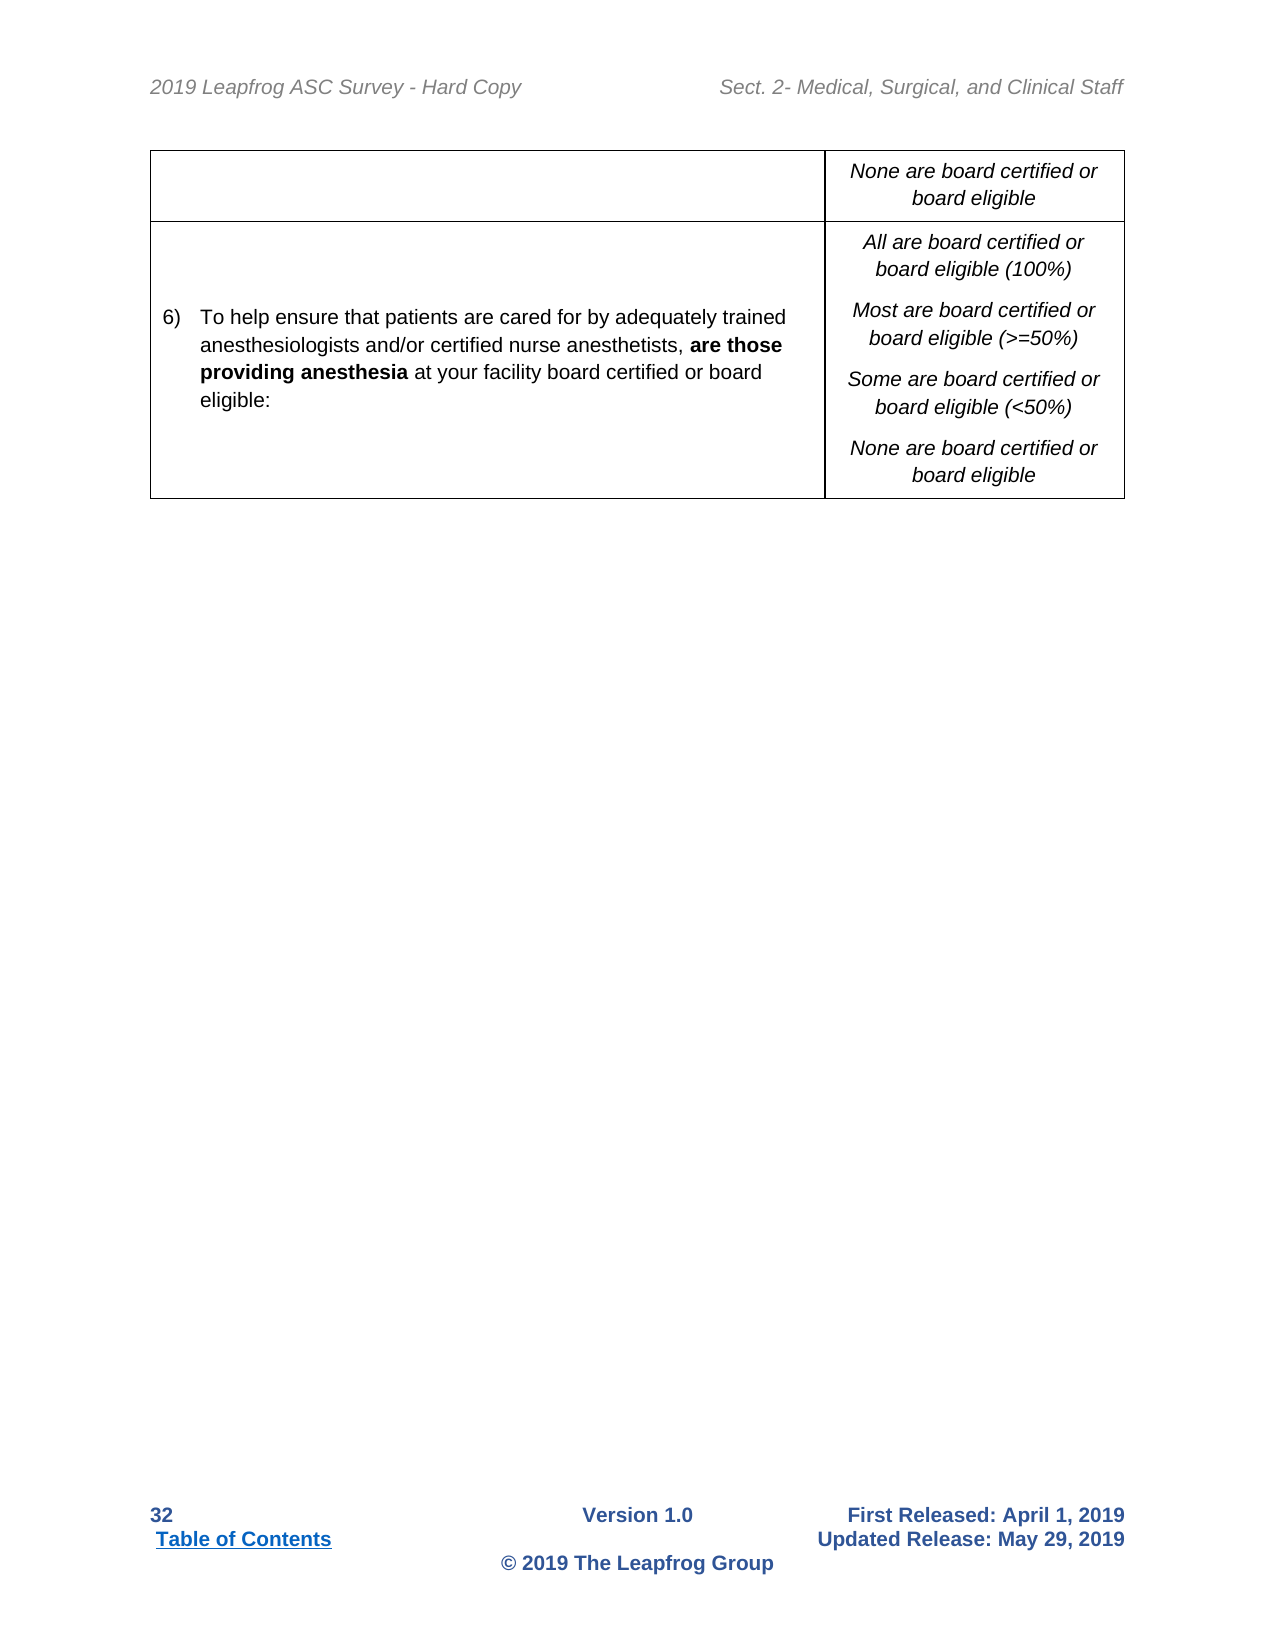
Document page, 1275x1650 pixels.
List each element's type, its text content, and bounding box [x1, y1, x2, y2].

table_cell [151, 151, 824, 221]
table_cell To help ensure that patients are cared for by adequately trained anesthesiologists and/or certified nurse anesthetists, are those providing anesthesia at your facility board certified or board eligible: [151, 222, 824, 498]
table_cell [826, 151, 1124, 221]
